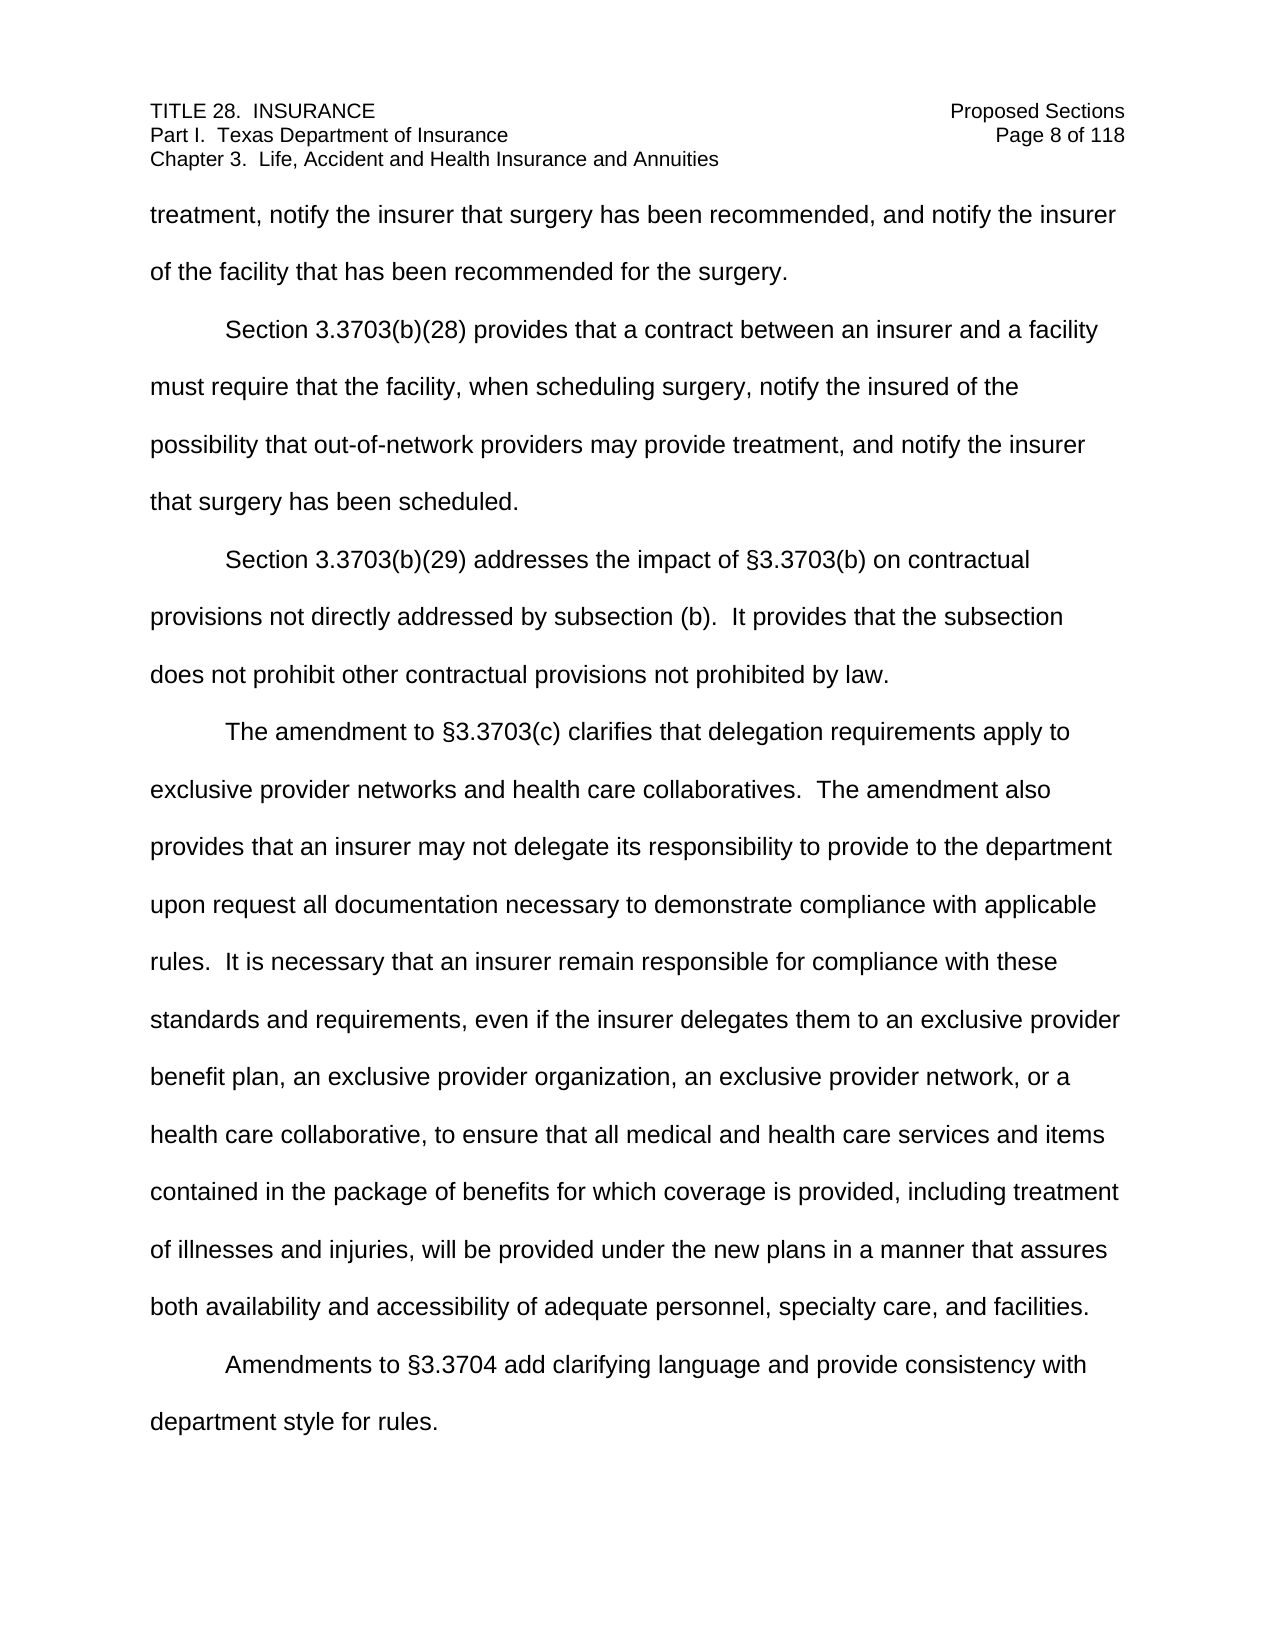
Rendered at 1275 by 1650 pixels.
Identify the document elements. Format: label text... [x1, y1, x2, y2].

text The amendment to §3.3703(c) clarifies that delegation requirements apply to exclusive provider networks and health care collaboratives. The amendment also provides that an insurer may not delegate its responsibility to provide to the department upon request all documentation necessary to demonstrate compliance with applicable rules. It is necessary that an insurer remain responsible for compliance with these standards and requirements, even if the insurer delegates them to an exclusive provider benefit plan, an exclusive provider organization, an exclusive provider network, or a health care collaborative, to ensure that all medical and health care services and items contained in the package of benefits for which coverage is provided, including treatment of illnesses and injuries, will be provided under the new plans in a manner that assures both availability and accessibility of adequate personnel, specialty care, and facilities. [150, 717, 1125, 1321]
text Section 3.3703(b)(29) addresses the impact of §3.3703(b) on contractual provisions not directly addressed by subsection (b). It provides that the subsection does not prohibit other contractual provisions not prohibited by law. [150, 544, 1125, 688]
text Amendments to §3.3704 add clarifying language and provide consistency with department style for rules. [150, 1349, 1125, 1436]
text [150, 199, 1125, 286]
text Section 3.3703(b)(28) provides that a contract between an insurer and a facility must require that the facility, when scheduling surgery, notify the insured of the possibility that out-of-network providers may provide treatment, and notify the insurer that surgery has been scheduled. [150, 314, 1125, 516]
